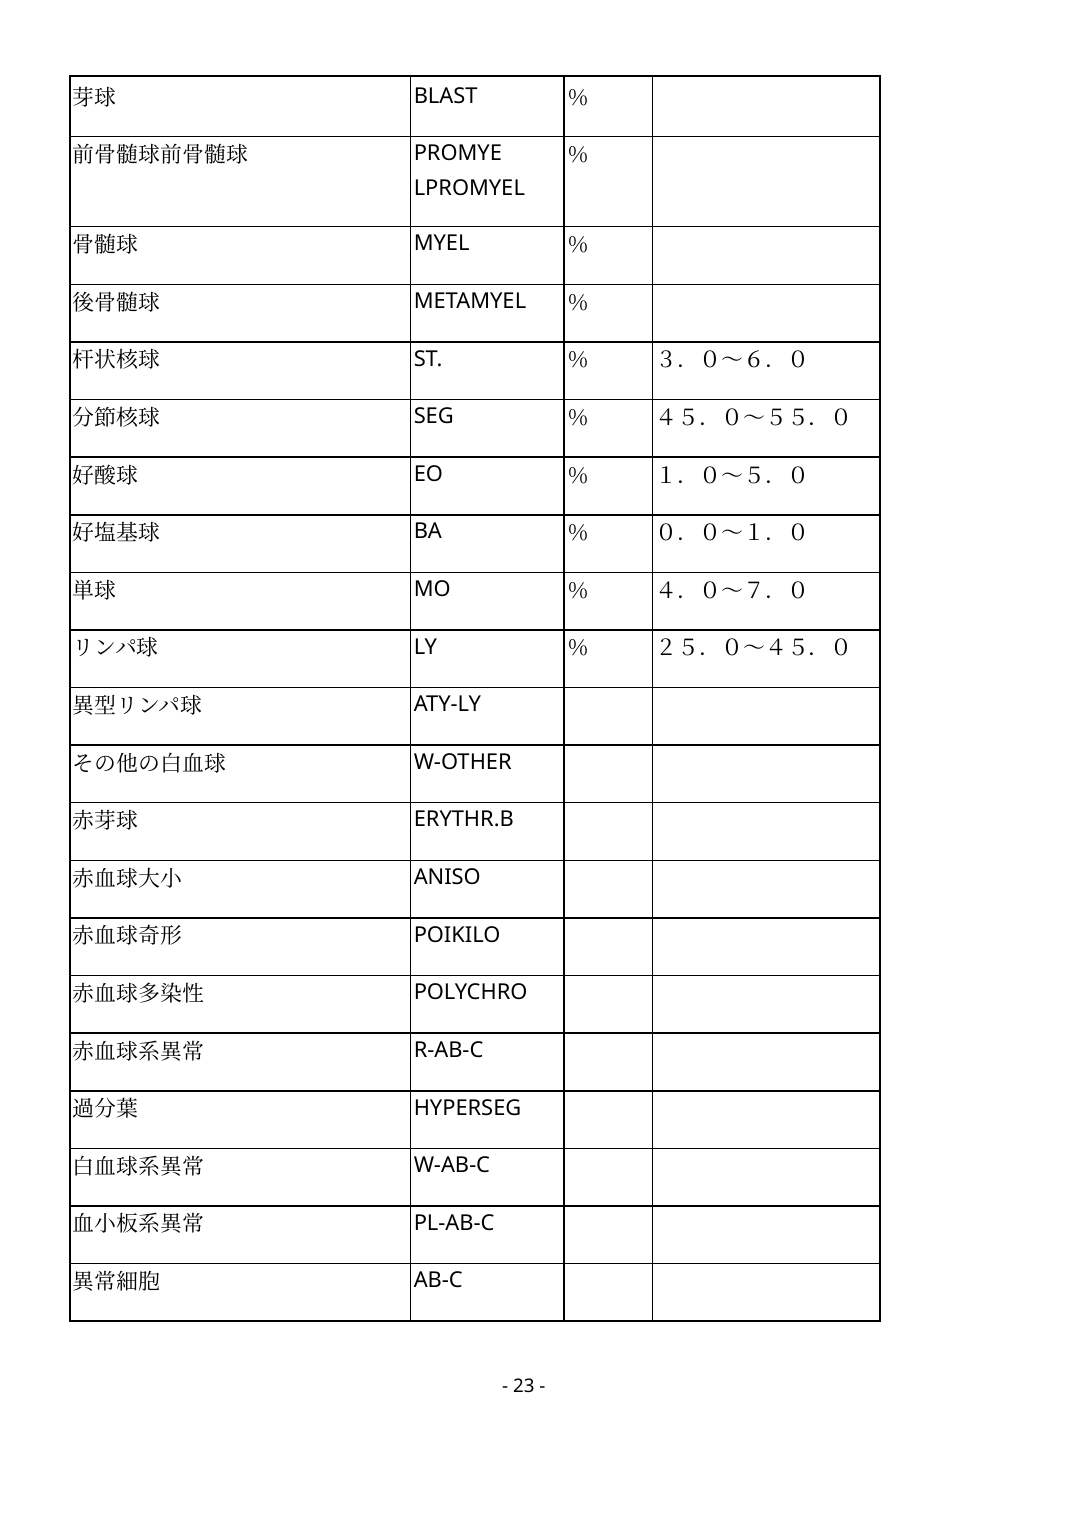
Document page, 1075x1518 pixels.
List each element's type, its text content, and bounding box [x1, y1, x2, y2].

table_cell 単球 [71, 573, 410, 629]
table_cell 好酸球 [71, 458, 410, 514]
table_cell BLAST [411, 77, 563, 136]
table_cell [565, 919, 652, 975]
table_cell LY [411, 631, 563, 687]
table_cell [653, 1034, 879, 1090]
table_cell [653, 861, 879, 917]
table_cell １．０～５．０ [653, 458, 879, 514]
table_cell 赤血球系異常 [71, 1034, 410, 1090]
table_cell ANISO [411, 861, 563, 917]
table_cell 骨髄球 [71, 227, 410, 283]
table_cell ST. [411, 343, 563, 399]
table_cell 過分葉 [71, 1092, 410, 1147]
table_cell ２５．０～４５．０ [653, 631, 879, 687]
table_cell 後骨髄球 [71, 285, 410, 341]
table_cell [565, 1034, 652, 1090]
table_cell 異型リンパ球 [71, 688, 410, 744]
table_cell 赤芽球 [71, 803, 410, 859]
table_cell [565, 746, 652, 802]
table_cell [565, 976, 652, 1032]
table_cell 赤血球多染性 [71, 976, 410, 1032]
table_cell [653, 1207, 879, 1263]
table_cell ％ [565, 227, 652, 283]
table_cell ％ [565, 400, 652, 456]
table_cell [565, 803, 652, 859]
table_cell W-AB-C [411, 1149, 563, 1205]
table_cell [565, 688, 652, 744]
table_cell ４．０～７．０ [653, 573, 879, 629]
table_cell 異常細胞 [71, 1264, 410, 1320]
table_cell R-AB-C [411, 1034, 563, 1090]
table_cell POLYCHRO [411, 976, 563, 1032]
table_cell [653, 1092, 879, 1147]
table_cell 分節核球 [71, 400, 410, 456]
table_cell [565, 861, 652, 917]
table_cell MYEL [411, 227, 563, 283]
table_cell [653, 803, 879, 859]
table_cell ％ [565, 631, 652, 687]
table_cell ERYTHR.B [411, 803, 563, 859]
table_cell SEG [411, 400, 563, 456]
table_cell W-OTHER [411, 746, 563, 802]
table_cell 血小板系異常 [71, 1207, 410, 1263]
table_cell ％ [565, 516, 652, 571]
table_cell その他の白血球 [71, 746, 410, 802]
table_cell 杆状核球 [71, 343, 410, 399]
table_cell 赤血球奇形 [71, 919, 410, 975]
table_cell [565, 1264, 652, 1320]
table_cell ％ [565, 343, 652, 399]
table_cell リンパ球 [71, 631, 410, 687]
table_cell ％ [565, 285, 652, 341]
table_cell ３．０～６．０ [653, 343, 879, 399]
table_cell [653, 77, 879, 136]
table_cell 好塩基球 [71, 516, 410, 571]
table_cell ％ [565, 573, 652, 629]
table_cell 白血球系異常 [71, 1149, 410, 1205]
table_cell ％ [565, 137, 652, 226]
table_cell BA [411, 516, 563, 571]
table_cell MO [411, 573, 563, 629]
table_cell [653, 1264, 879, 1320]
table_cell 前骨髄球前骨髄球 [71, 137, 410, 226]
table_cell ４５．０～５５．０ [653, 400, 879, 456]
table_cell [653, 1149, 879, 1205]
table_cell [653, 688, 879, 744]
table_cell PL-AB-C [411, 1207, 563, 1263]
table_cell 芽球 [71, 77, 410, 136]
table_cell [565, 1207, 652, 1263]
table_cell [653, 227, 879, 283]
table_cell ATY-LY [411, 688, 563, 744]
table_cell [565, 1149, 652, 1205]
table_cell 赤血球大小 [71, 861, 410, 917]
table_cell EO [411, 458, 563, 514]
table_cell [653, 137, 879, 226]
table_cell METAMYEL [411, 285, 563, 341]
table_cell [653, 919, 879, 975]
table_cell POIKILO [411, 919, 563, 975]
table_cell [653, 976, 879, 1032]
table_cell [565, 1092, 652, 1147]
table_cell HYPERSEG [411, 1092, 563, 1147]
table_cell ０．０～１．０ [653, 516, 879, 571]
table_cell ％ [565, 458, 652, 514]
table_cell [653, 746, 879, 802]
table_cell AB-C [411, 1264, 563, 1320]
table_cell PROMYELPROMYEL [411, 137, 563, 226]
table_cell ％ [565, 77, 652, 136]
table_cell [653, 285, 879, 341]
